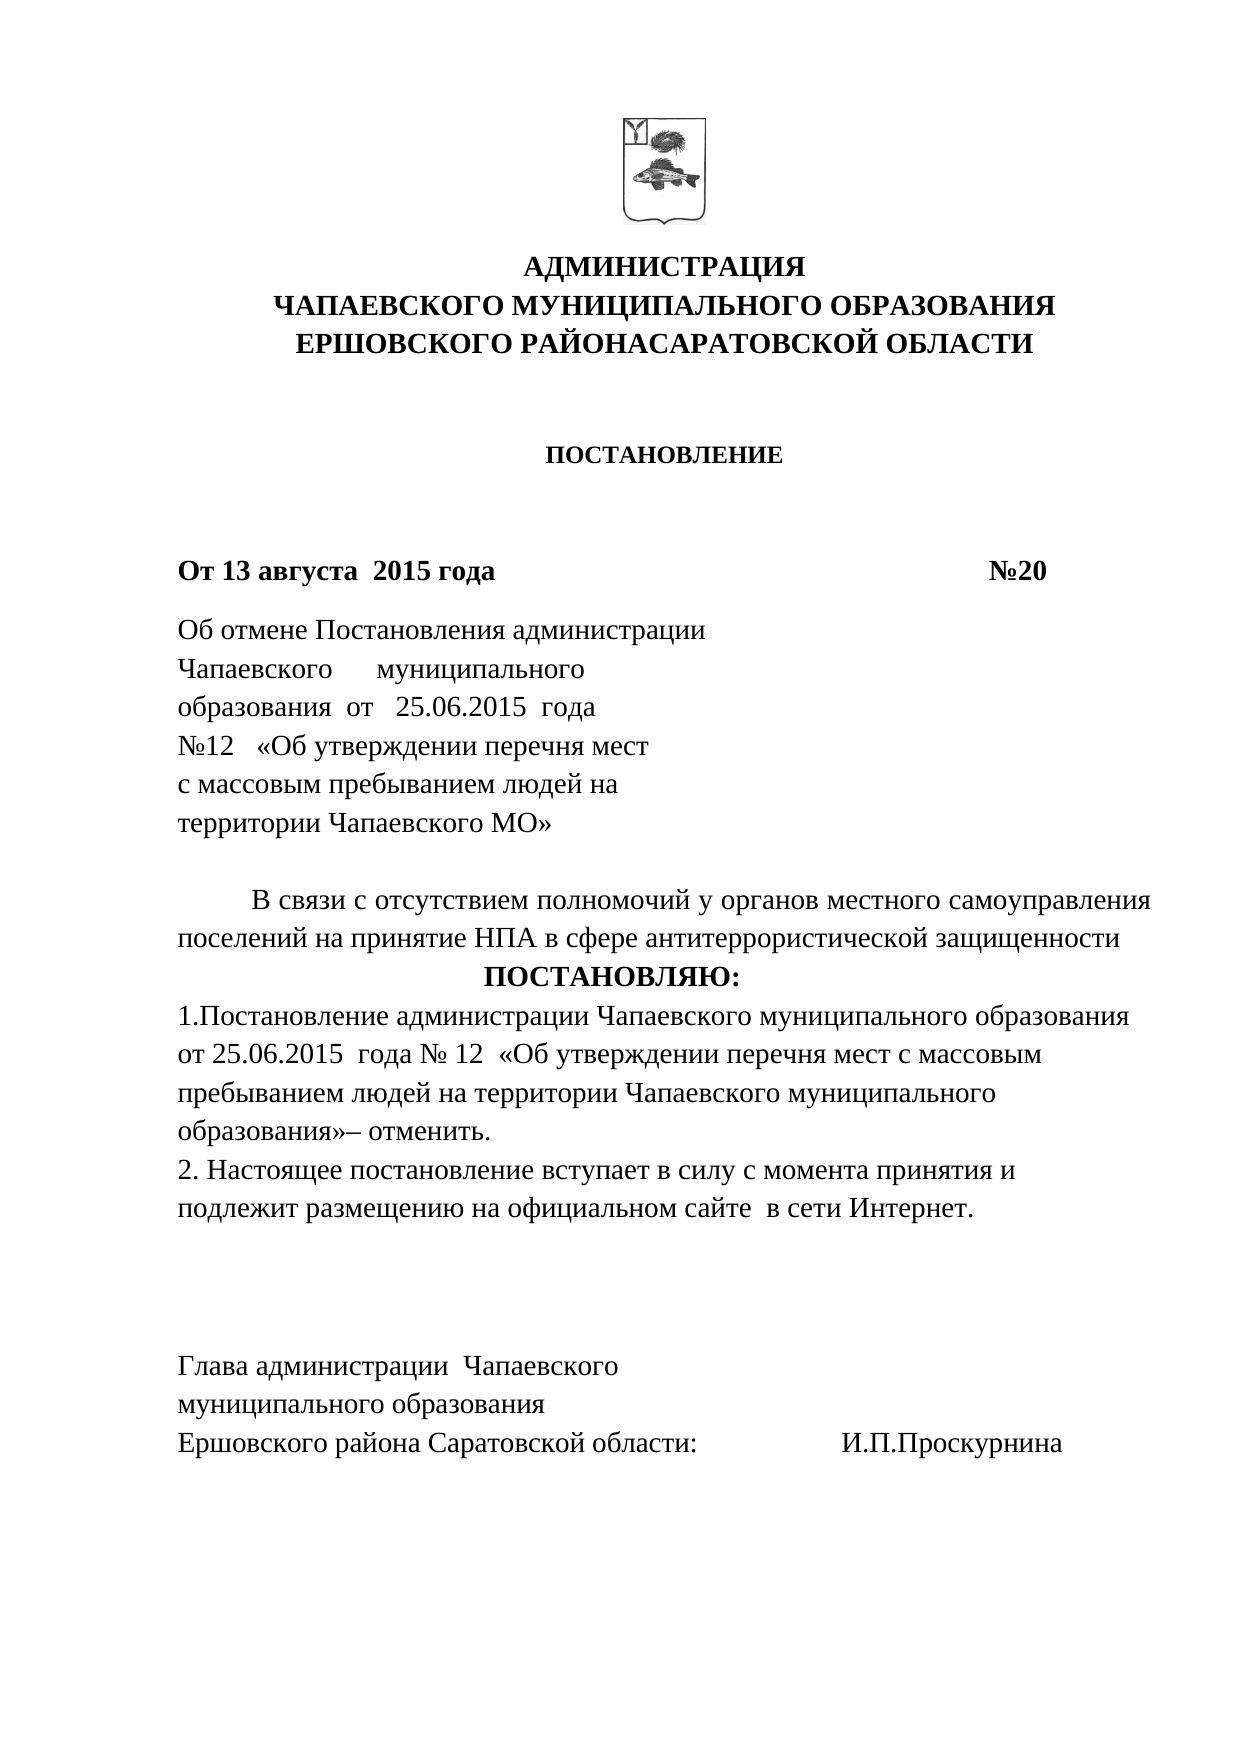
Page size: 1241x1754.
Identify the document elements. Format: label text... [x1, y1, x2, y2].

text ПОСТАНОВЛЯЮ: [177, 959, 1152, 993]
text 1.Постановление администрации Чапаевского муниципального образования от 25.06.2015 года № 12 «Об утверждении перечня мест с массовым пребыванием людей на территории Чапаевского муниципального образования»– отменить. 2. Настоящее постановление вступает в силу с момента принятия и подлежит размещению на официальном сайте в сети Интернет. [177, 998, 1152, 1224]
text образования от 25.06.2015 года [177, 689, 1152, 723]
text Чапаевского муниципального [177, 651, 1152, 684]
text Глава администрации Чапаевского муниципального образования Ершовского района Саратовской области: И.П.Проскурнина [177, 1348, 1152, 1458]
text В связи с отсутствием полномочий у органов местного самоуправления поселений на принятие НПА в сфере антитеррористической защищенности [177, 882, 1152, 954]
text №12 «Об утверждении перечня мест с массовым пребыванием людей на территории Чапаевского МО» [177, 728, 1152, 838]
text Об отмене Постановления администрации [177, 612, 1152, 646]
text От 13 августа 2015 года №20 [177, 553, 1152, 586]
picture [623, 118, 706, 225]
text АДМИНИСТРАЦИЯ ЧАПАЕВСКОГО МУНИЦИПАЛЬНОГО ОБРАЗОВАНИЯ ЕРШОВСКОГО РАЙОНАСАРАТОВСКОЙ ОБЛАСТИ [177, 249, 1152, 360]
text ПОСТАНОВЛЕНИЕ [177, 440, 1152, 468]
